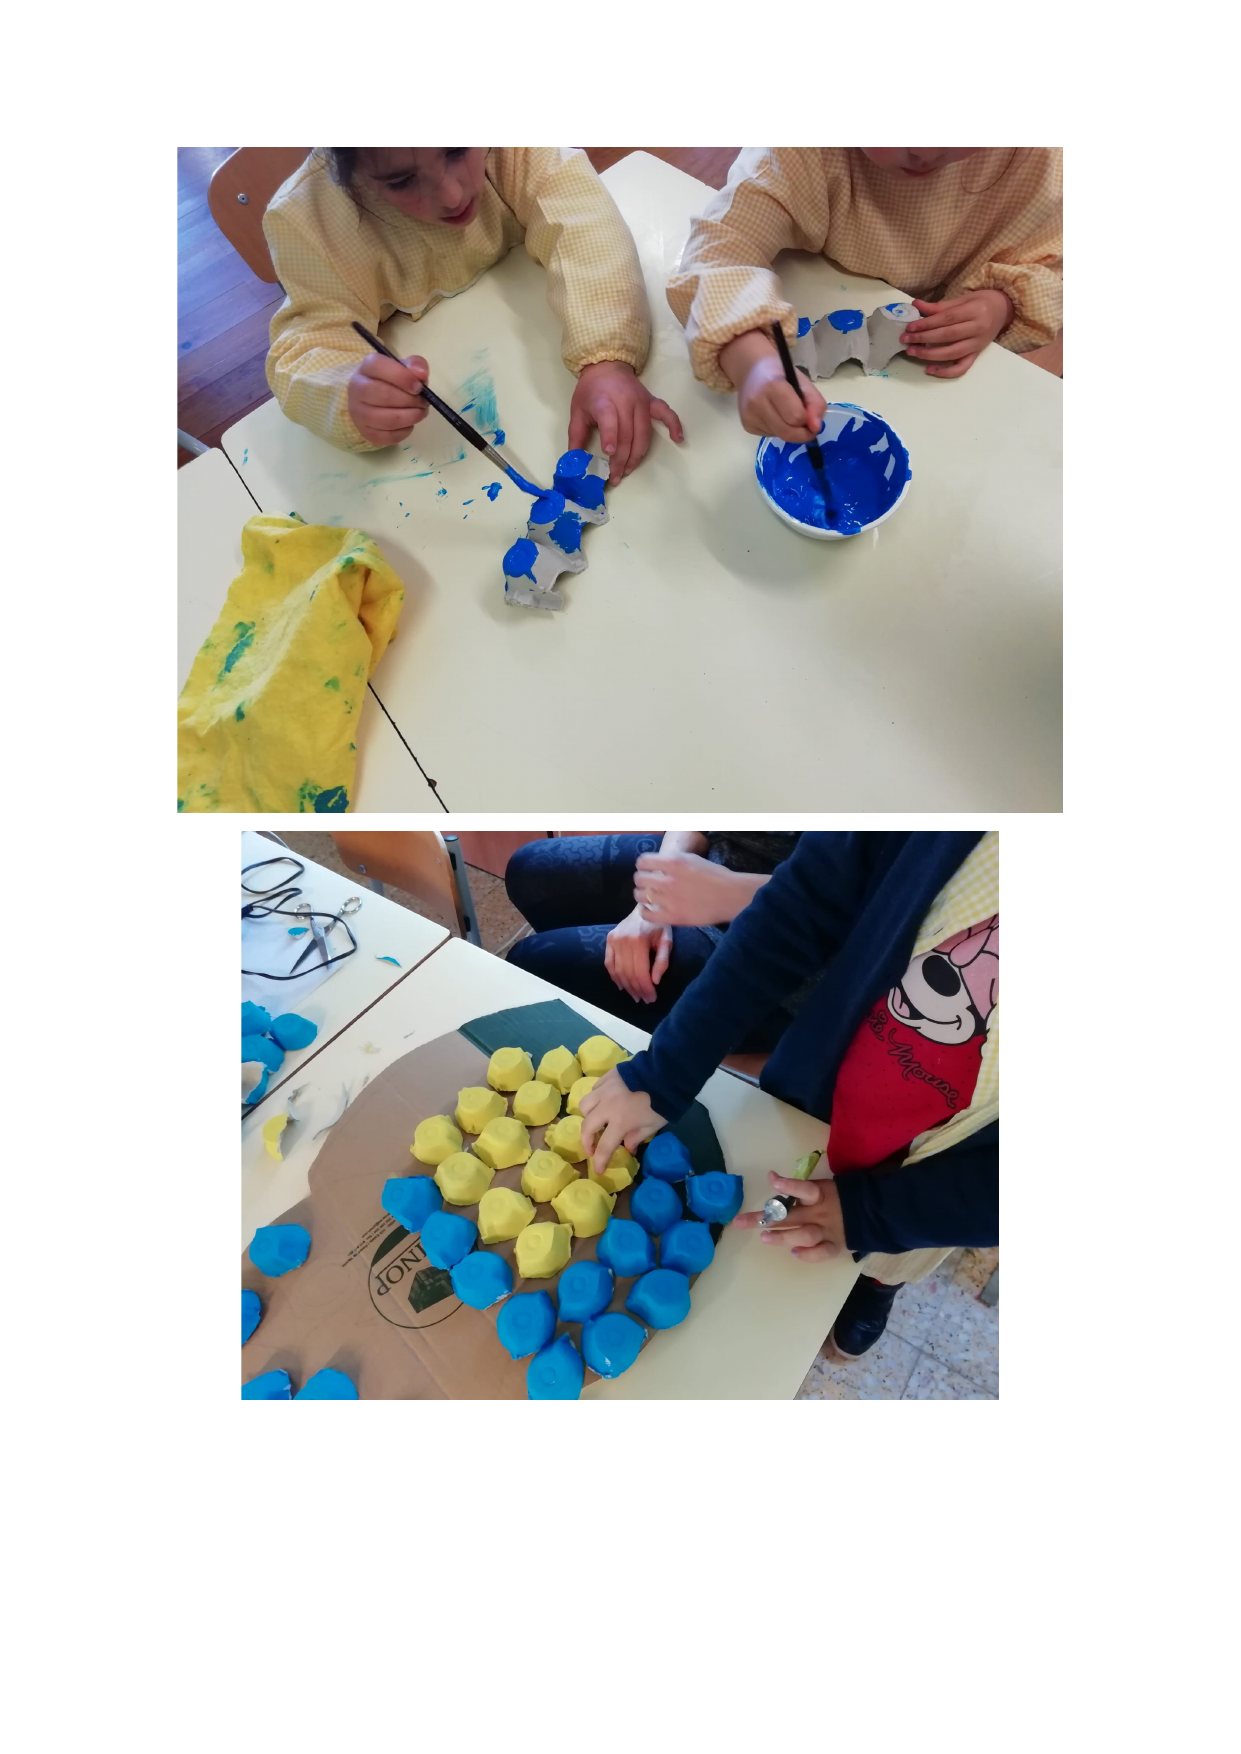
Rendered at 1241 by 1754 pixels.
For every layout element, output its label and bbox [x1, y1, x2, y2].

picture [177, 147, 1063, 813]
picture [241, 831, 999, 1400]
